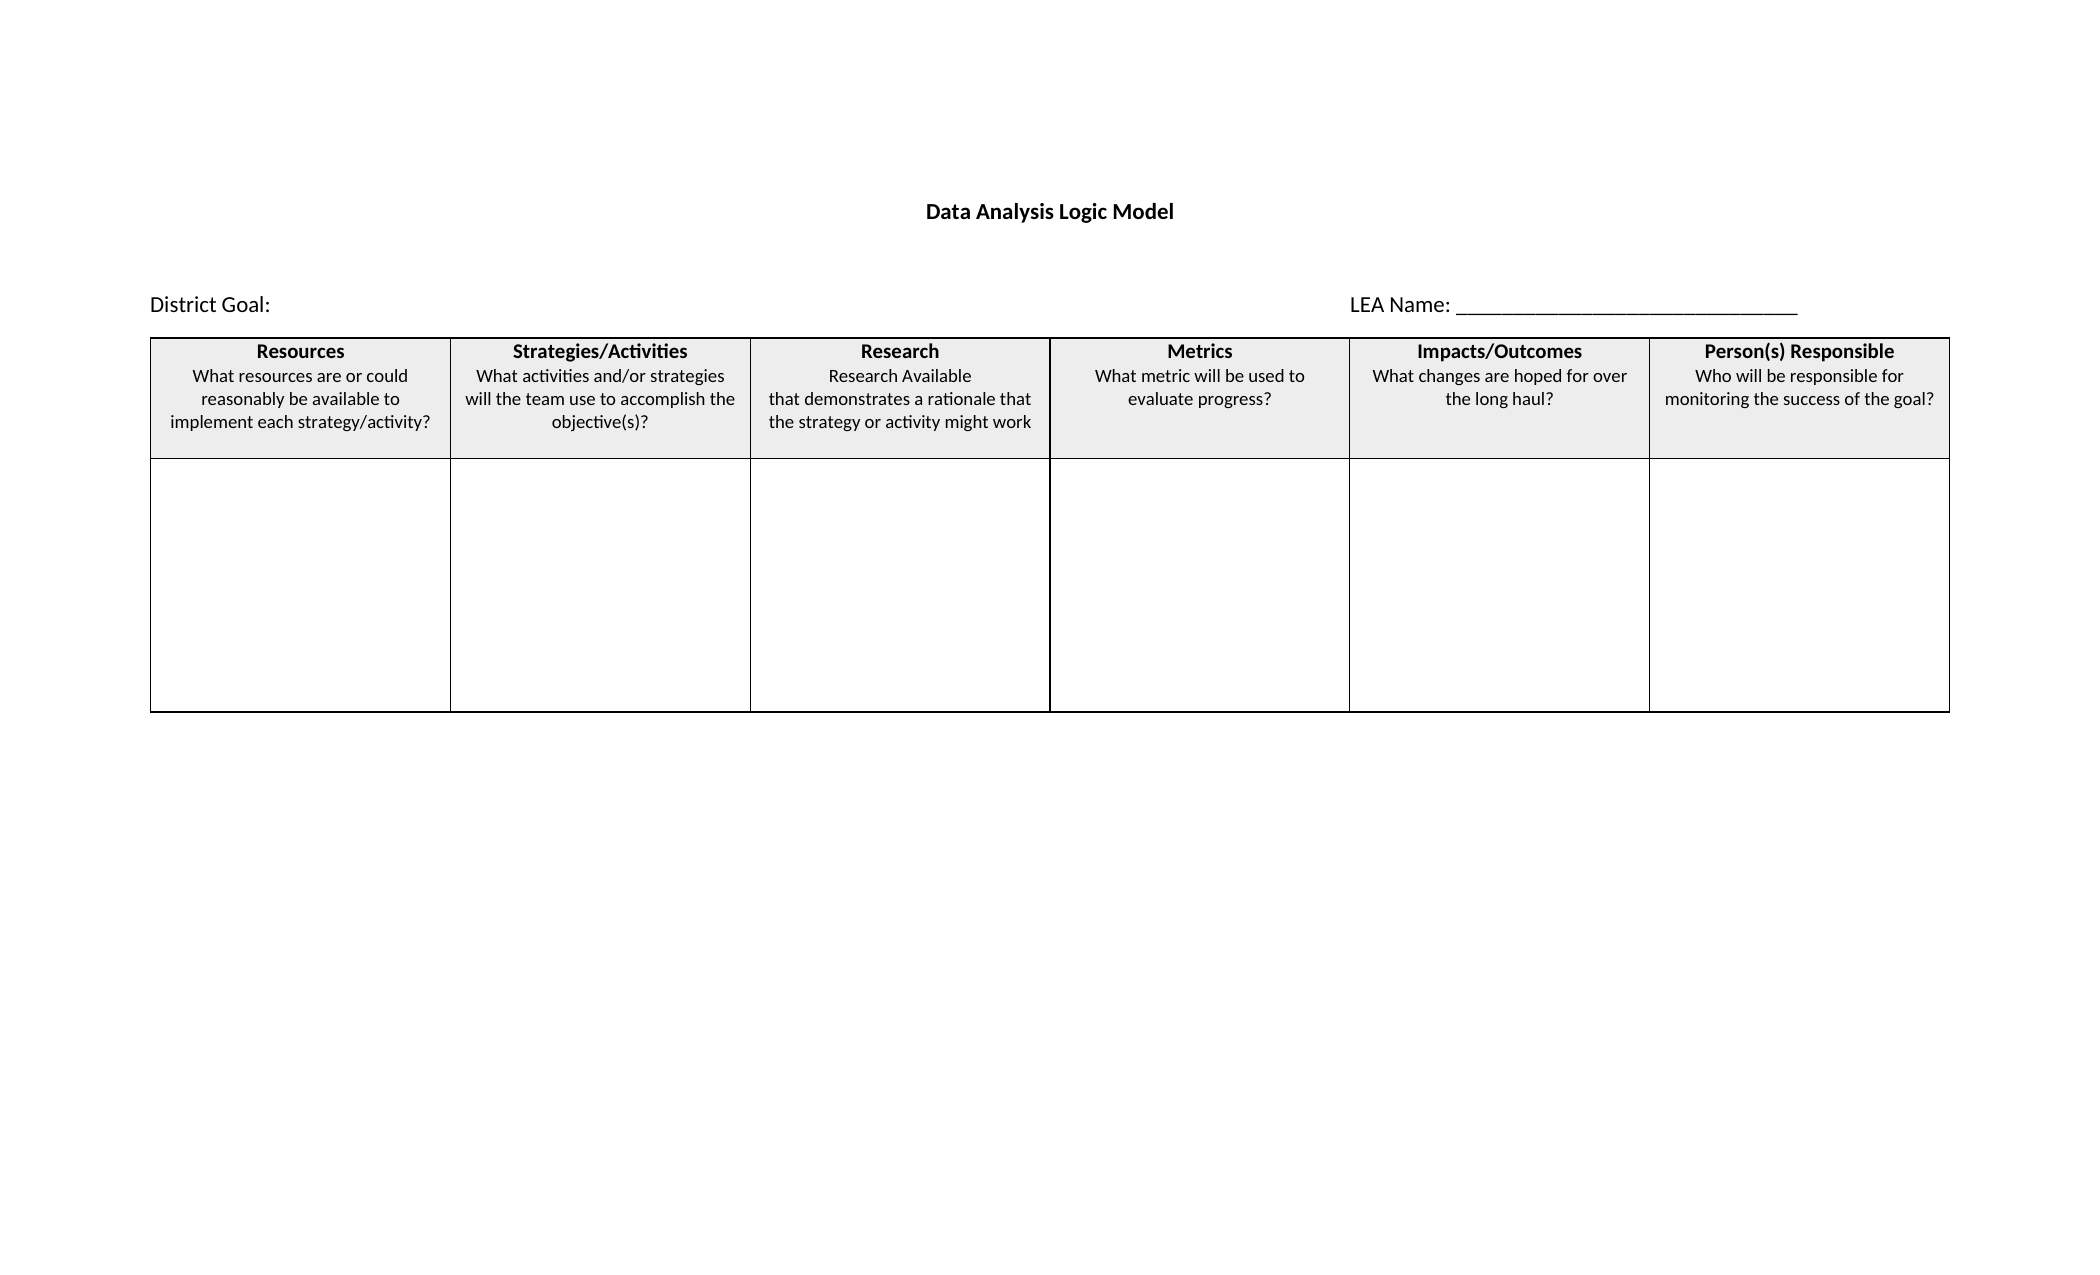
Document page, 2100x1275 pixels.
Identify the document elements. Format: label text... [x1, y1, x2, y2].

table_header Research Research Available that demonstrates a rationale that the strategy or activity might work [751, 339, 1049, 458]
table_cell [1051, 459, 1349, 711]
table_cell [451, 459, 750, 711]
table_header Strategies/Activities What activities and/or strategies will the team use to accomplish the objective(s)? [451, 339, 750, 458]
table_cell [751, 459, 1049, 711]
table_cell [151, 459, 450, 711]
table_cell [1650, 459, 1949, 711]
table_header Impacts/Outcomes What changes are hoped for over the long haul? [1350, 339, 1649, 458]
table_header Person(s) Responsible Who will be responsible for monitoring the success of the goal? [1650, 339, 1949, 458]
table_header Metrics What metric will be used to evaluate progress? [1051, 339, 1349, 458]
table_cell [1350, 459, 1649, 711]
table_header Resources What resources are or could reasonably be available to implement each strategy/activity? [151, 339, 450, 458]
text Data Analysis Logic Model [150, 197, 1950, 225]
text District Goal: LEA Name: ______________________________ [150, 291, 1950, 319]
